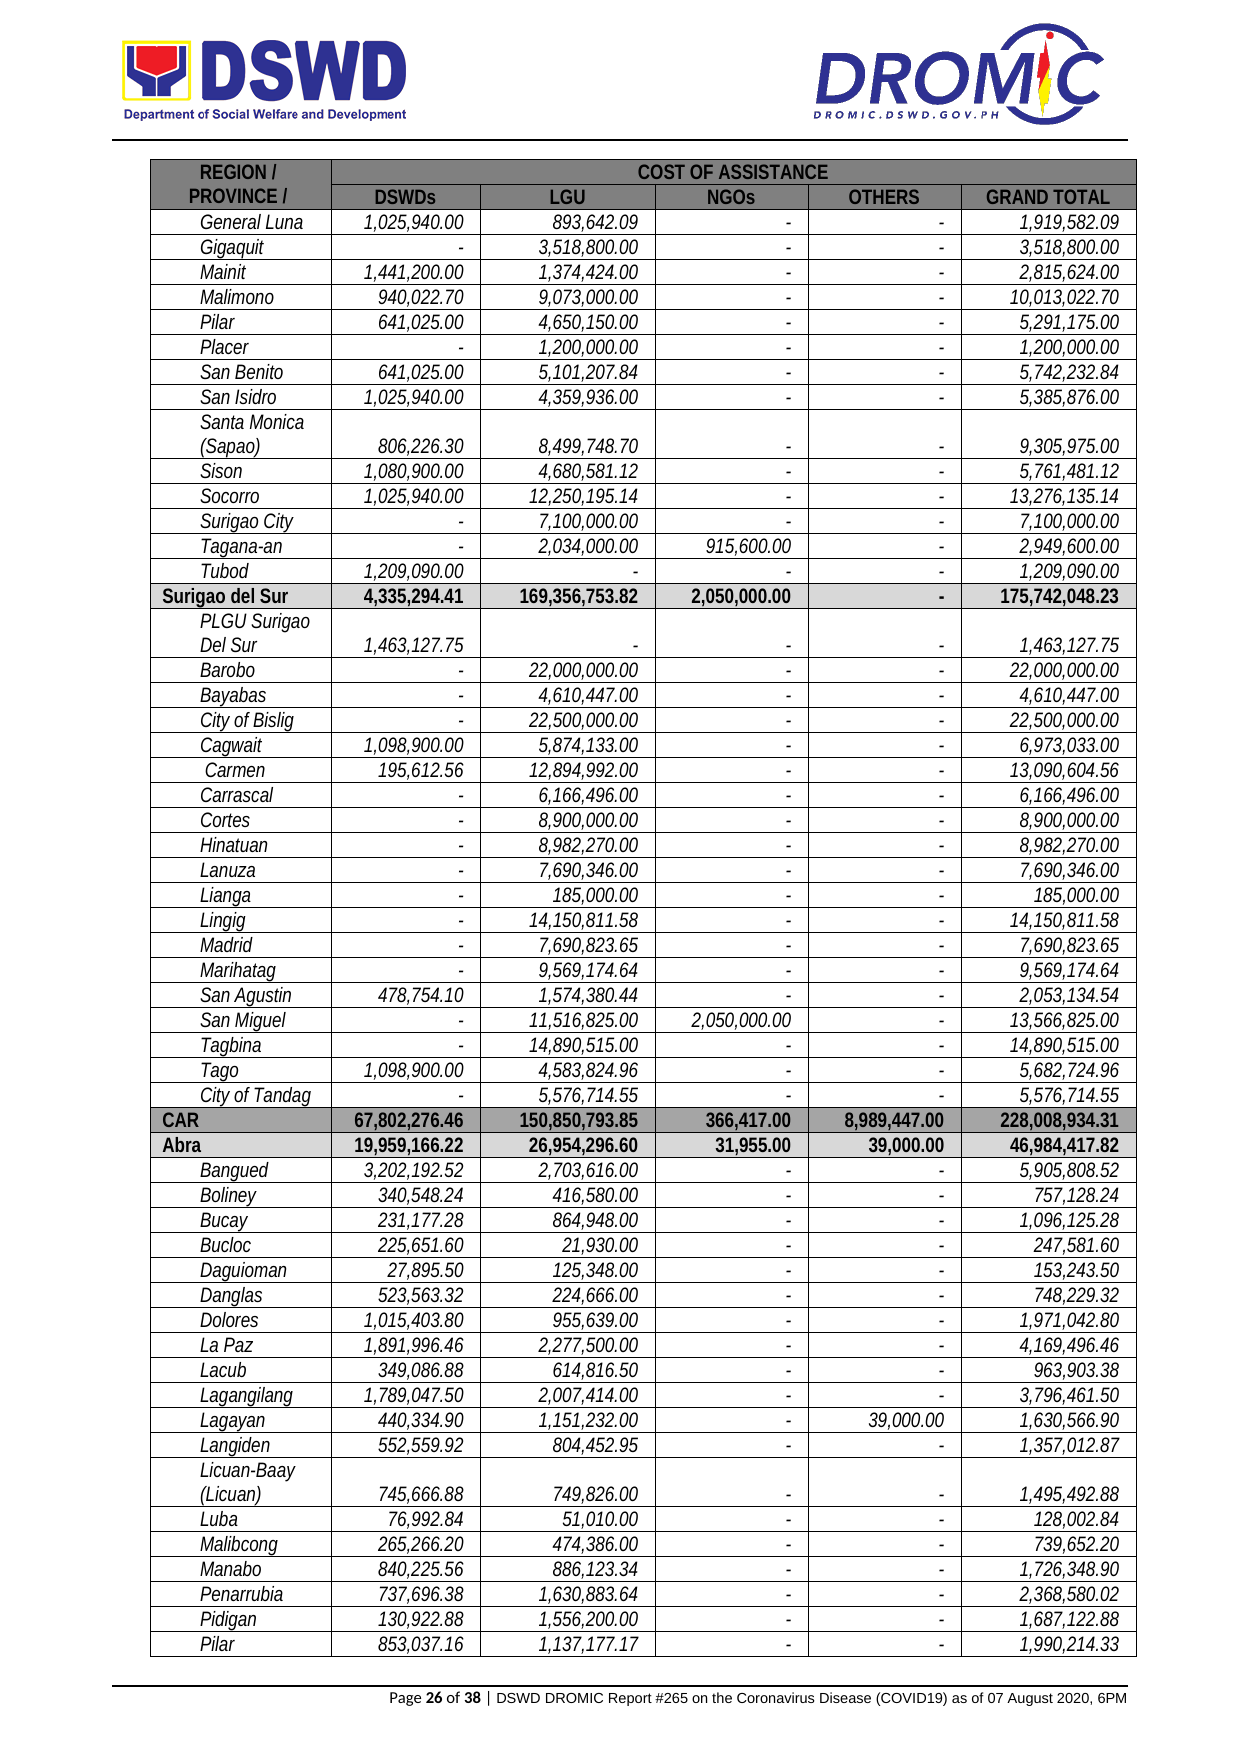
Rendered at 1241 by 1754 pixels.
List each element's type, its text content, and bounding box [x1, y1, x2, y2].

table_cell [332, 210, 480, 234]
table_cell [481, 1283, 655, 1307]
table_header COST OF ASSISTANCE [332, 160, 1136, 184]
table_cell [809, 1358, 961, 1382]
picture [112, 37, 416, 125]
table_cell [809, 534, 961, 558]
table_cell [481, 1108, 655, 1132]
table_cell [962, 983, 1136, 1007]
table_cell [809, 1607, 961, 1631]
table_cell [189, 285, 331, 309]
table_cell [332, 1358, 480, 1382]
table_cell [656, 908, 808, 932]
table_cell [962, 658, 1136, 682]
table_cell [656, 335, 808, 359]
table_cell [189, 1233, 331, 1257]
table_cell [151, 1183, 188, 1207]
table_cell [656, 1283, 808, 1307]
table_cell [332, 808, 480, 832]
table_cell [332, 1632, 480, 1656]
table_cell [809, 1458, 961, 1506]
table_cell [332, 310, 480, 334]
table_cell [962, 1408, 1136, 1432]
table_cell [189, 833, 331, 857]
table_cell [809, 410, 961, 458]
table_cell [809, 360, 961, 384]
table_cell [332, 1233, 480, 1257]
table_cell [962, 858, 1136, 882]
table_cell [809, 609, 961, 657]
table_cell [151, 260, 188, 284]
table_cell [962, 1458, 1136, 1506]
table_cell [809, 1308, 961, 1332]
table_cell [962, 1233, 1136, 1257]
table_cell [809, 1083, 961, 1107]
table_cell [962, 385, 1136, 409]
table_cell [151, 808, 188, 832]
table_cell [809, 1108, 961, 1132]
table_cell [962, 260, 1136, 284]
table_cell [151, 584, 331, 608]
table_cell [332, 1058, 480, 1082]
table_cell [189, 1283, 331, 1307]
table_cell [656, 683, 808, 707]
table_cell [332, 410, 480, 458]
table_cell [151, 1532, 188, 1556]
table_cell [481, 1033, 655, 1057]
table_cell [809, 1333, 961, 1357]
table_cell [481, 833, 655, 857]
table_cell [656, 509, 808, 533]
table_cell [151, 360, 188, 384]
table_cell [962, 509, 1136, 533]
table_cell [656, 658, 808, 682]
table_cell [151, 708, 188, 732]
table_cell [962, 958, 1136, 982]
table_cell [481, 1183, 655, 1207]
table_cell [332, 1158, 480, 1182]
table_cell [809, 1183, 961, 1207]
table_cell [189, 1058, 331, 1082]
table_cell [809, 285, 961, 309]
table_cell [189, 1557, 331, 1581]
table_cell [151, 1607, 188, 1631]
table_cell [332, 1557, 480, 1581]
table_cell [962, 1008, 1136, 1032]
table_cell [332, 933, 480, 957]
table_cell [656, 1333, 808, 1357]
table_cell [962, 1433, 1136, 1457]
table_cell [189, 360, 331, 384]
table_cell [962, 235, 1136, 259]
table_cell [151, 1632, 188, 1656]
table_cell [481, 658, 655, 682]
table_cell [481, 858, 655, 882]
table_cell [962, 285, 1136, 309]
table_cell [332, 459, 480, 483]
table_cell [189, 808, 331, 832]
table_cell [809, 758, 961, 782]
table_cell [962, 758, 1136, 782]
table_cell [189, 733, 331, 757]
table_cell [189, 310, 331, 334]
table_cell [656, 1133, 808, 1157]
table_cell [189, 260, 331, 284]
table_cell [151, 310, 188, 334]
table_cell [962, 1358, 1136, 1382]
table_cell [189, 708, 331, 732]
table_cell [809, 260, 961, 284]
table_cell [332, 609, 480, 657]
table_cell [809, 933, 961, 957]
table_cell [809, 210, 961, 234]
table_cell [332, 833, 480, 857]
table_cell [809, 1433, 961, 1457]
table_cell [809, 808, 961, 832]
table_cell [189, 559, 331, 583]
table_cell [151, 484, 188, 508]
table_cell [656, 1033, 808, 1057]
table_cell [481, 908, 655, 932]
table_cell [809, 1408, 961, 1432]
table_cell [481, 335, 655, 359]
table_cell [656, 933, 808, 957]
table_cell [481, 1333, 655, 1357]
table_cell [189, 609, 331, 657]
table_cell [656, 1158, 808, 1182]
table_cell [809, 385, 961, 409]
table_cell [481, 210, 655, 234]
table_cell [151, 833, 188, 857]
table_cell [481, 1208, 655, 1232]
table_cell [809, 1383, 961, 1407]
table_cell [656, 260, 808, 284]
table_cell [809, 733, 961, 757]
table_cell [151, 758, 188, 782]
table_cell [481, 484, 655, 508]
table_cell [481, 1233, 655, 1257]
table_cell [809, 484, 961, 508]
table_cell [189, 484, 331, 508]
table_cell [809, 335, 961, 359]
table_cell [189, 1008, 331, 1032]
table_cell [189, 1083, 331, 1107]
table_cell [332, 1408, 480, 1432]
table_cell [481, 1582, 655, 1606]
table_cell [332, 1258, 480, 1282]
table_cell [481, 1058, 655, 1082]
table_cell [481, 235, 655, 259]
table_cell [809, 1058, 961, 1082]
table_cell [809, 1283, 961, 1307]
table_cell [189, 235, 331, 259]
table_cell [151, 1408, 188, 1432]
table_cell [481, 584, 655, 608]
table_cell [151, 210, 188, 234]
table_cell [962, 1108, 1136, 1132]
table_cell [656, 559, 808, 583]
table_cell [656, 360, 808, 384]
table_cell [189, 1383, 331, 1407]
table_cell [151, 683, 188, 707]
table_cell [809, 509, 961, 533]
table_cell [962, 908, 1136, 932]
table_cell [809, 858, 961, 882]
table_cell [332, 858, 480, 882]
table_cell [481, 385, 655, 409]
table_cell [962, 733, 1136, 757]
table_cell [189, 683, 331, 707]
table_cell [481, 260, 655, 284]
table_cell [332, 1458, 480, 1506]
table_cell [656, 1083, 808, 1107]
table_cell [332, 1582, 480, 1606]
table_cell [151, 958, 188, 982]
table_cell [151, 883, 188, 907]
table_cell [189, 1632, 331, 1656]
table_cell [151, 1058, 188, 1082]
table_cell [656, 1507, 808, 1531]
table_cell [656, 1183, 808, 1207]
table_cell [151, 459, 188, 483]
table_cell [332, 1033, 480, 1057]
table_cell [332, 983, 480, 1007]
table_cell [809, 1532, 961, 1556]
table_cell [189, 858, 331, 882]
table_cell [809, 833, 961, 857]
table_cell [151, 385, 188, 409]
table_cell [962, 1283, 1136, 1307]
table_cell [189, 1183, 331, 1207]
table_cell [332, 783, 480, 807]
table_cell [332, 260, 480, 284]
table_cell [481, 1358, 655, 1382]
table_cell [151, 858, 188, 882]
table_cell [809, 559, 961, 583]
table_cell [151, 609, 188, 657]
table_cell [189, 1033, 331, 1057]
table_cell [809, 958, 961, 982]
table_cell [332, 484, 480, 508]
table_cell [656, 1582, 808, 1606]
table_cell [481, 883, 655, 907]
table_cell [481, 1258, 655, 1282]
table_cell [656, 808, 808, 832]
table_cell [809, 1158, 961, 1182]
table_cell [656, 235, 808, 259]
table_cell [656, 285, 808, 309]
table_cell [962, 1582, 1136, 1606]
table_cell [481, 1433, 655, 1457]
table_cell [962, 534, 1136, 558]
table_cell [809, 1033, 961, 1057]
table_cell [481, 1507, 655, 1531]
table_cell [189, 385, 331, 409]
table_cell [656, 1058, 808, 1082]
table_cell GRAND TOTAL [962, 185, 1136, 209]
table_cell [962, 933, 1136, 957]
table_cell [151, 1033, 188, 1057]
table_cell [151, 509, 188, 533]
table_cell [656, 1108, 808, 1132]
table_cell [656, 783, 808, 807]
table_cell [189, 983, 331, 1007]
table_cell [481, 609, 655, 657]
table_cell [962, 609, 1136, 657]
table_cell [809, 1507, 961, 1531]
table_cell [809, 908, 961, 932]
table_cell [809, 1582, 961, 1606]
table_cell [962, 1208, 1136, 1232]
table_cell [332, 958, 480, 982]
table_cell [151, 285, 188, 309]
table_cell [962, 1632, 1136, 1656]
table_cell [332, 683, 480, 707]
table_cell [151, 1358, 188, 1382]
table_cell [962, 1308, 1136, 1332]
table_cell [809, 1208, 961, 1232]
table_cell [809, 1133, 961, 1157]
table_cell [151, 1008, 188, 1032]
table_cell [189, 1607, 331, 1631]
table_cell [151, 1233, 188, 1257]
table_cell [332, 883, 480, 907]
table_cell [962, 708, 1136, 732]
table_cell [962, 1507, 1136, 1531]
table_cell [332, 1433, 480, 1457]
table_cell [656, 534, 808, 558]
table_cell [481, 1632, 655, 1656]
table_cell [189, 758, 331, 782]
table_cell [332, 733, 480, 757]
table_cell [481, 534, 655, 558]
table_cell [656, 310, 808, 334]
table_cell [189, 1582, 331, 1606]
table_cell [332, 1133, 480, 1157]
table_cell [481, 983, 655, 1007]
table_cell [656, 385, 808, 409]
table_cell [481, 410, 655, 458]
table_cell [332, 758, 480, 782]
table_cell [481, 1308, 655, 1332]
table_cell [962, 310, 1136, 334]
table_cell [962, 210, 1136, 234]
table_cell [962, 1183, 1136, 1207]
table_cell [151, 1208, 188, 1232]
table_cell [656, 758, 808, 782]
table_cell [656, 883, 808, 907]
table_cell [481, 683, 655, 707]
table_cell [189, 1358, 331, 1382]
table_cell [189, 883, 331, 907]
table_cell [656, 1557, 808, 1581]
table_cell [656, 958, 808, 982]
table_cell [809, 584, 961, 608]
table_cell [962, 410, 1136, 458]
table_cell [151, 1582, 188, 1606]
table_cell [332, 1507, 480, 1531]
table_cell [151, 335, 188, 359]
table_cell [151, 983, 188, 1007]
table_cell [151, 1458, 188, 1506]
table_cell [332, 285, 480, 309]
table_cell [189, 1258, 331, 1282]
picture [781, 23, 1133, 125]
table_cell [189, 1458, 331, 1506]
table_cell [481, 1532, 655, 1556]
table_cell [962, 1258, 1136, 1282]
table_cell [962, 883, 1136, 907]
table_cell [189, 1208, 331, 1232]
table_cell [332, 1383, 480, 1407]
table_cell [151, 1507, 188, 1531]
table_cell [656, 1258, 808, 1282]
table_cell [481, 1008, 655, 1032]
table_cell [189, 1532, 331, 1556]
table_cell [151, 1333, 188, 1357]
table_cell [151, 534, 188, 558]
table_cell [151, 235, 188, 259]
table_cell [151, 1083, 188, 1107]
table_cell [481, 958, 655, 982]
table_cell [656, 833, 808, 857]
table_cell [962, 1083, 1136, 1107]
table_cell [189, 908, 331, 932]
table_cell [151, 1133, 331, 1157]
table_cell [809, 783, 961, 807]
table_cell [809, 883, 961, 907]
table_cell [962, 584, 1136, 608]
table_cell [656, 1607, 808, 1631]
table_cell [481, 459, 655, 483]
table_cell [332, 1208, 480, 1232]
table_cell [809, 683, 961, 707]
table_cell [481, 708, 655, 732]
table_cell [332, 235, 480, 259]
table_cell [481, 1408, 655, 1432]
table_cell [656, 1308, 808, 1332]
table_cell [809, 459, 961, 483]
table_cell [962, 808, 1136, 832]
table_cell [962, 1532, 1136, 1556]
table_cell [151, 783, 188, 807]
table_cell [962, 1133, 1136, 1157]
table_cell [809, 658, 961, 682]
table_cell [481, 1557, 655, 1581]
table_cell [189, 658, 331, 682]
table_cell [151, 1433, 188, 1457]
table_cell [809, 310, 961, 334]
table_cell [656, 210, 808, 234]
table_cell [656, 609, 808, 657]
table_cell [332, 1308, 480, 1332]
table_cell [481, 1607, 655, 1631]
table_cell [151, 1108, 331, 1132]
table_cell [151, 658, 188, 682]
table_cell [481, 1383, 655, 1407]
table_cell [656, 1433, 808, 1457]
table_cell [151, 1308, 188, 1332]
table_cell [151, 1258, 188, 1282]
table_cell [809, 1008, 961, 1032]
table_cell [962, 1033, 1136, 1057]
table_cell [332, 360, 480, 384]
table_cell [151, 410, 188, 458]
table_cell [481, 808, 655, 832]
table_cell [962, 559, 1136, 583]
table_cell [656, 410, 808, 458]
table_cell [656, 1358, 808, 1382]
table_cell NGOs [656, 185, 808, 209]
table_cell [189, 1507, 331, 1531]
table_cell LGU [481, 185, 655, 209]
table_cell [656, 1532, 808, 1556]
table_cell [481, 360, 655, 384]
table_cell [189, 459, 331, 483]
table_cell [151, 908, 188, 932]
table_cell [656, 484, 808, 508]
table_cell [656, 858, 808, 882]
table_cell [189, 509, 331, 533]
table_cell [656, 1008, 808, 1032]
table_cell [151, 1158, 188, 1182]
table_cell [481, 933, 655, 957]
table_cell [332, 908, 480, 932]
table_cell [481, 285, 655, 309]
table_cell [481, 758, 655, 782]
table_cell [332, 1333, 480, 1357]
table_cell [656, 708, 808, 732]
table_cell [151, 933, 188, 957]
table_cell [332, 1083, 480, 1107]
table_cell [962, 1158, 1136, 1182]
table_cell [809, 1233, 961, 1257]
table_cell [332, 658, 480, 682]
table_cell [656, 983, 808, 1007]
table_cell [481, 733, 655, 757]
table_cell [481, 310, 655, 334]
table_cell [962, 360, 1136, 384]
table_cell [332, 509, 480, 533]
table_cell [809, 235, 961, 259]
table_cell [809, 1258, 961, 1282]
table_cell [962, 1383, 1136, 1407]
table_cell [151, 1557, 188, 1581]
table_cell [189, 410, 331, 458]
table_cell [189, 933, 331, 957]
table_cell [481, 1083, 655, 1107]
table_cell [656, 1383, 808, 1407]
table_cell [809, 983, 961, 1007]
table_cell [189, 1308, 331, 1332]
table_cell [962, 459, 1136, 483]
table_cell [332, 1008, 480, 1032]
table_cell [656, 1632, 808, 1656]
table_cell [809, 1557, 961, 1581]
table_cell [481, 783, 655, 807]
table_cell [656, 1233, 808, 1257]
table_cell OTHERS [809, 185, 961, 209]
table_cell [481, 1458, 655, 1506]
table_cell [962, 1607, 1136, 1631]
table_cell DSWDs [332, 185, 480, 209]
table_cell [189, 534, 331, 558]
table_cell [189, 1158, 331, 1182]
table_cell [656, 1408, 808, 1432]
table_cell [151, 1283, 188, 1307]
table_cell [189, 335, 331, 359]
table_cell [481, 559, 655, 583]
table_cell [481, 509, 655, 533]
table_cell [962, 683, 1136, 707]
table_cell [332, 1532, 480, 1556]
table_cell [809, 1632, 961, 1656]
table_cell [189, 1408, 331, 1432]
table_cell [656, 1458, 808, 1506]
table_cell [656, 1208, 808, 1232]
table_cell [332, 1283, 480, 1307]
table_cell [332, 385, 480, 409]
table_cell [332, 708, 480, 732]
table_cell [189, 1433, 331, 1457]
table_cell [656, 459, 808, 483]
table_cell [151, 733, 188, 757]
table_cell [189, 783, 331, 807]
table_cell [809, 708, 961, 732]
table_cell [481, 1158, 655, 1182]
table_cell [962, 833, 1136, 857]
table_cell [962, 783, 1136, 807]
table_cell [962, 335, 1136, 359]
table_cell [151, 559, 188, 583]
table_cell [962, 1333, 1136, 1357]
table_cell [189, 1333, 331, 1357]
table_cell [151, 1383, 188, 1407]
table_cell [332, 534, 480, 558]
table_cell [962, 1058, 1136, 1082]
table_header REGION / PROVINCE / MUNICIPALITY [151, 160, 331, 209]
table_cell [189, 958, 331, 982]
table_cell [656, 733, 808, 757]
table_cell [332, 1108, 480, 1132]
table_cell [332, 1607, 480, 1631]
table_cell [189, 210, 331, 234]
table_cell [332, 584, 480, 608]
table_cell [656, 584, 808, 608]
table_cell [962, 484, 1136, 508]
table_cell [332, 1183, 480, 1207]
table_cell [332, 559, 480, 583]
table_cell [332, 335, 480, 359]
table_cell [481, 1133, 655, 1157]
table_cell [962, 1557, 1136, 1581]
